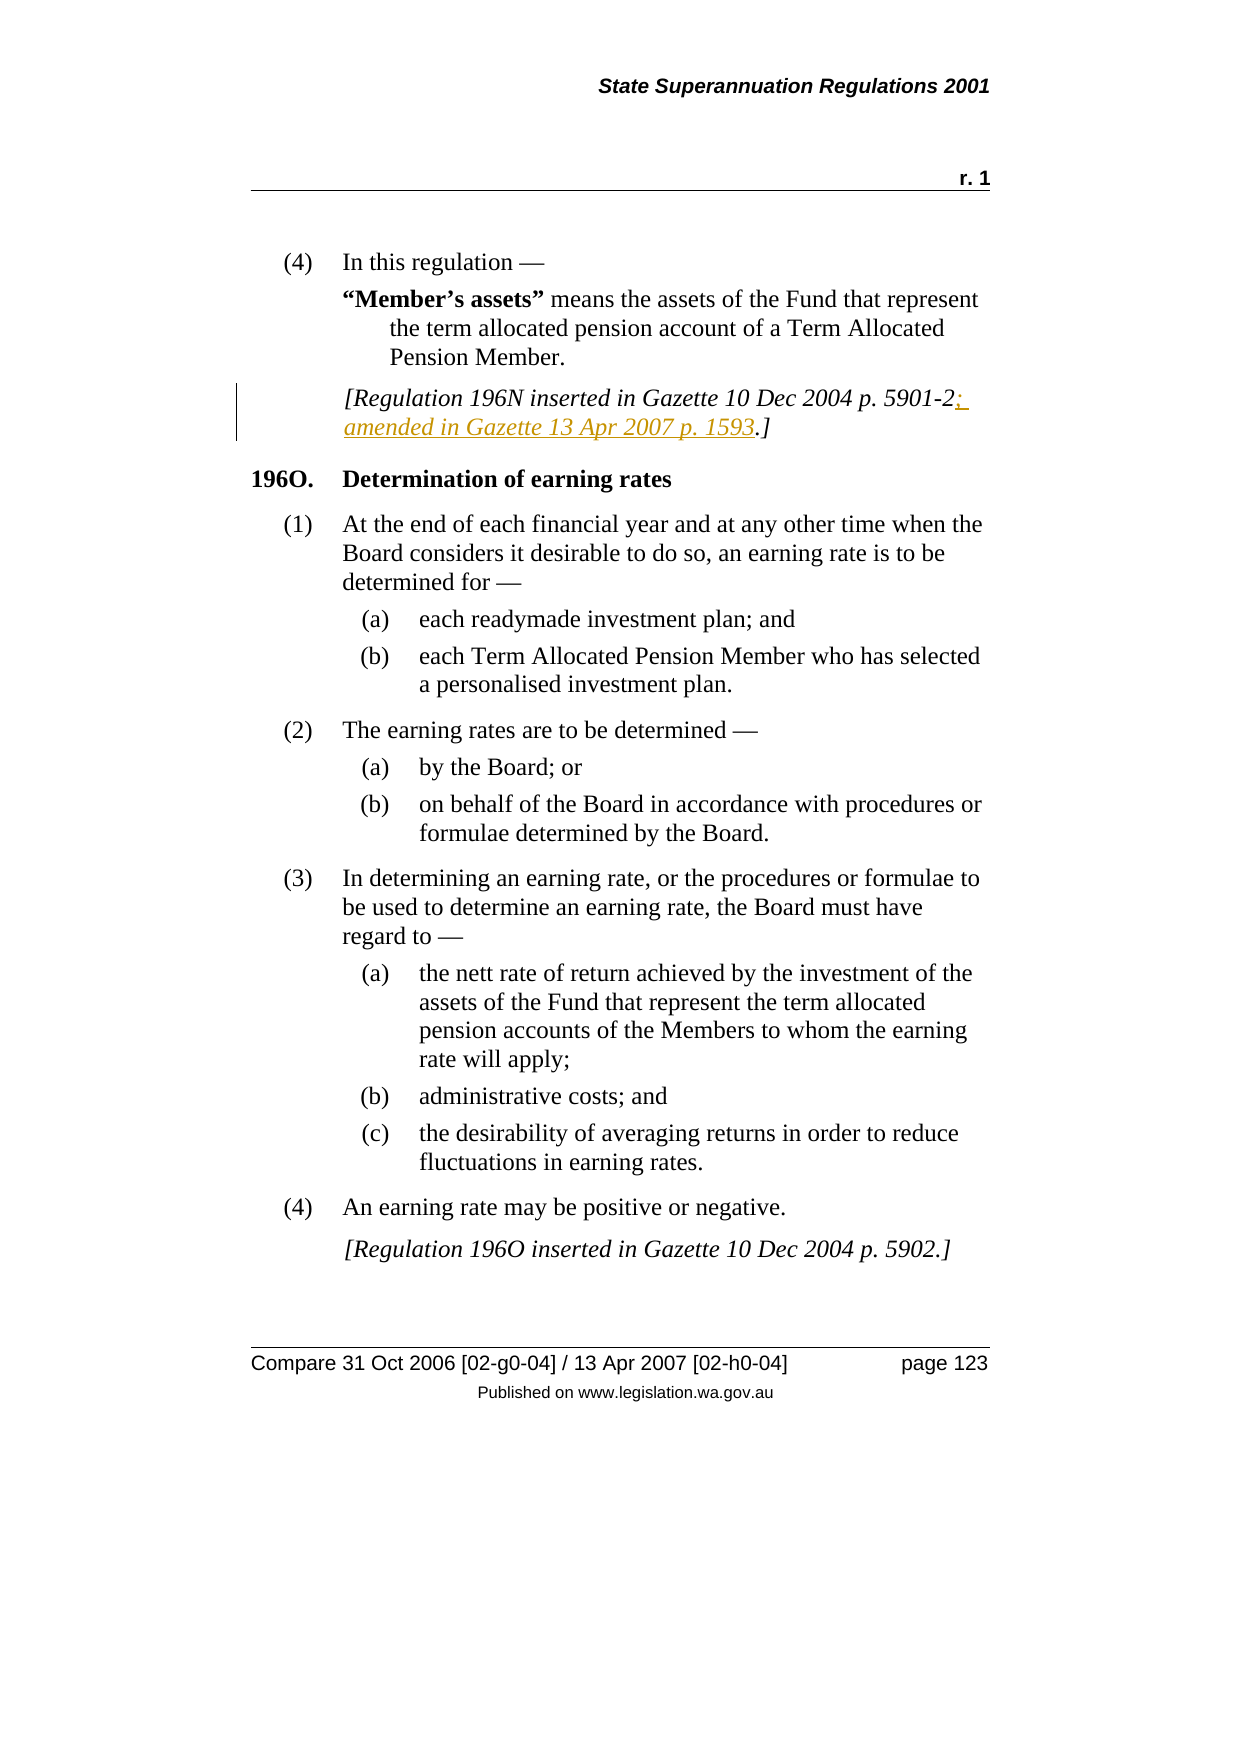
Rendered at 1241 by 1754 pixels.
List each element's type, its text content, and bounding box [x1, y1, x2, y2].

text “Member’s assets” means the assets of the Fund that represent the term allocated pension account of a Term Allocated Pension Member. [251, 284, 990, 371]
text [Regulation 196O inserted in Gazette 10 Dec 2004 p. 5902.] [251, 1234, 990, 1262]
text (4) An earning rate may be positive or negative. [251, 1192, 990, 1221]
text (b) administrative costs; and [251, 1081, 990, 1110]
text (b) each Term Allocated Pension Member who has selected a personalised investment plan. [251, 641, 990, 698]
text (3) In determining an earning rate, or the procedures or formulae to be used to determine an earning rate, the Board must have regard to — [251, 863, 990, 949]
subtitle 196O. Determination of earning rates [251, 464, 990, 492]
text (1) At the end of each financial year and at any other time when the Board considers it desirable to do so, an earning rate is to be determined for — [251, 509, 990, 595]
text (2) The earning rates are to be determined — [251, 715, 990, 744]
text [Regulation 196N inserted in Gazette 10 Dec 2004 p. 5901-2.] [251, 383, 990, 441]
text (a) each readymade investment plan; and [251, 604, 990, 632]
text (b) on behalf of the Board in accordance with procedures or formulae determined by the Board. [251, 789, 990, 847]
text (a) by the Board; or [251, 752, 990, 781]
text (4) In this regulation — [251, 247, 990, 276]
text (c) the desirability of averaging returns in order to reduce fluctuations in earning rates. [251, 1118, 990, 1176]
text (a) the nett rate of return achieved by the investment of the assets of the Fund that represent the term allocated pension accounts of the Members to whom the earning rate will apply; [251, 958, 990, 1073]
